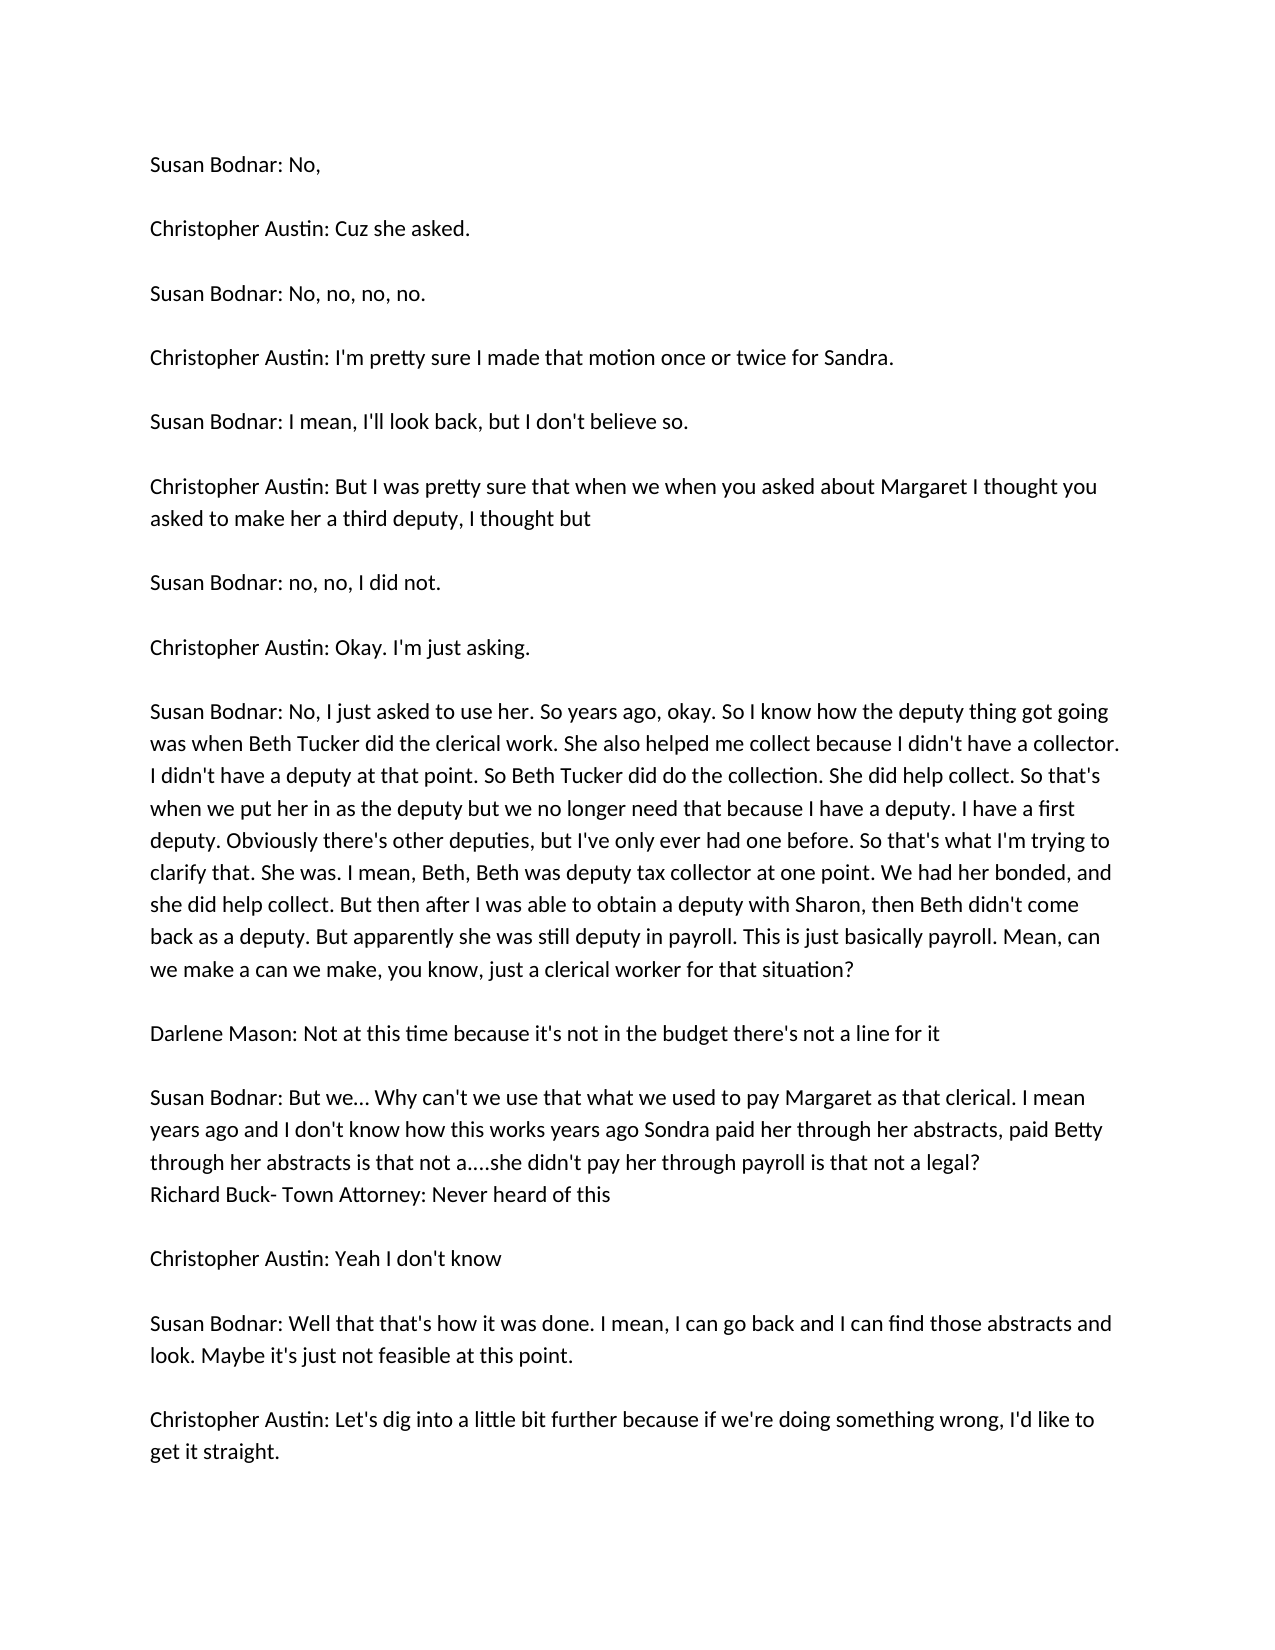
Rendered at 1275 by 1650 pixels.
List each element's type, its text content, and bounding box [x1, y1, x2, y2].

text Christopher Austin: But I was pretty sure that when we when you asked about Margaret I thought you asked to make her a third deputy, I thought but [150, 472, 1125, 532]
text Susan Bodnar: No, I just asked to use her. So years ago, okay. So I know how the deputy thing got going was when Beth Tucker did the clerical work. She also helped me collect because I didn't have a collector. I didn't have a deputy at that point. So Beth Tucker did do the collection. She did help collect. So that's when we put her in as the deputy but we no longer need that because I have a deputy. I have a first deputy. Obviously there's other deputies, but I've only ever had one before. So that's what I'm trying to clarify that. She was. I mean, Beth, Beth was deputy tax collector at one point. We had her bonded, and she did help collect. But then after I was able to obtain a deputy with Sharon, then Beth didn't come back as a deputy. But apparently she was still deputy in payroll. This is just basically payroll. Mean, can we make a can we make, you know, just a clerical worker for that situation? [150, 697, 1125, 983]
text Susan Bodnar: No, [150, 150, 1125, 178]
text Christopher Austin: Okay. I'm just asking. [150, 633, 1125, 661]
text Susan Bodnar: no, no, I did not. [150, 568, 1125, 596]
text Richard Buck- Town Attorney: Never heard of this [150, 1180, 1125, 1208]
text Susan Bodnar: I mean, I'll look back, but I don't believe so. [150, 407, 1125, 436]
text Susan Bodnar: Well that that's how it was done. I mean, I can go back and I can find those abstracts and look. Maybe it's just not feasible at this point. [150, 1309, 1125, 1369]
text Christopher Austin: Yeah I don't know [150, 1244, 1125, 1272]
text Christopher Austin: Cuz she asked. [150, 214, 1125, 242]
text Christopher Austin: I'm pretty sure I made that motion once or twice for Sandra. [150, 343, 1125, 371]
text Susan Bodnar: No, no, no, no. [150, 279, 1125, 307]
text Darlene Mason: Not at this time because it's not in the budget there's not a line for it [150, 1019, 1125, 1047]
text Susan Bodnar: But we… Why can't we use that what we used to pay Margaret as that clerical. I mean years ago and I don't know how this works years ago Sondra paid her through her abstracts, paid Betty through her abstracts is that not a....she didn't pay her through payroll is that not a legal? [150, 1083, 1125, 1176]
text Christopher Austin: Let's dig into a little bit further because if we're doing something wrong, I'd like to get it straight. [150, 1405, 1125, 1466]
